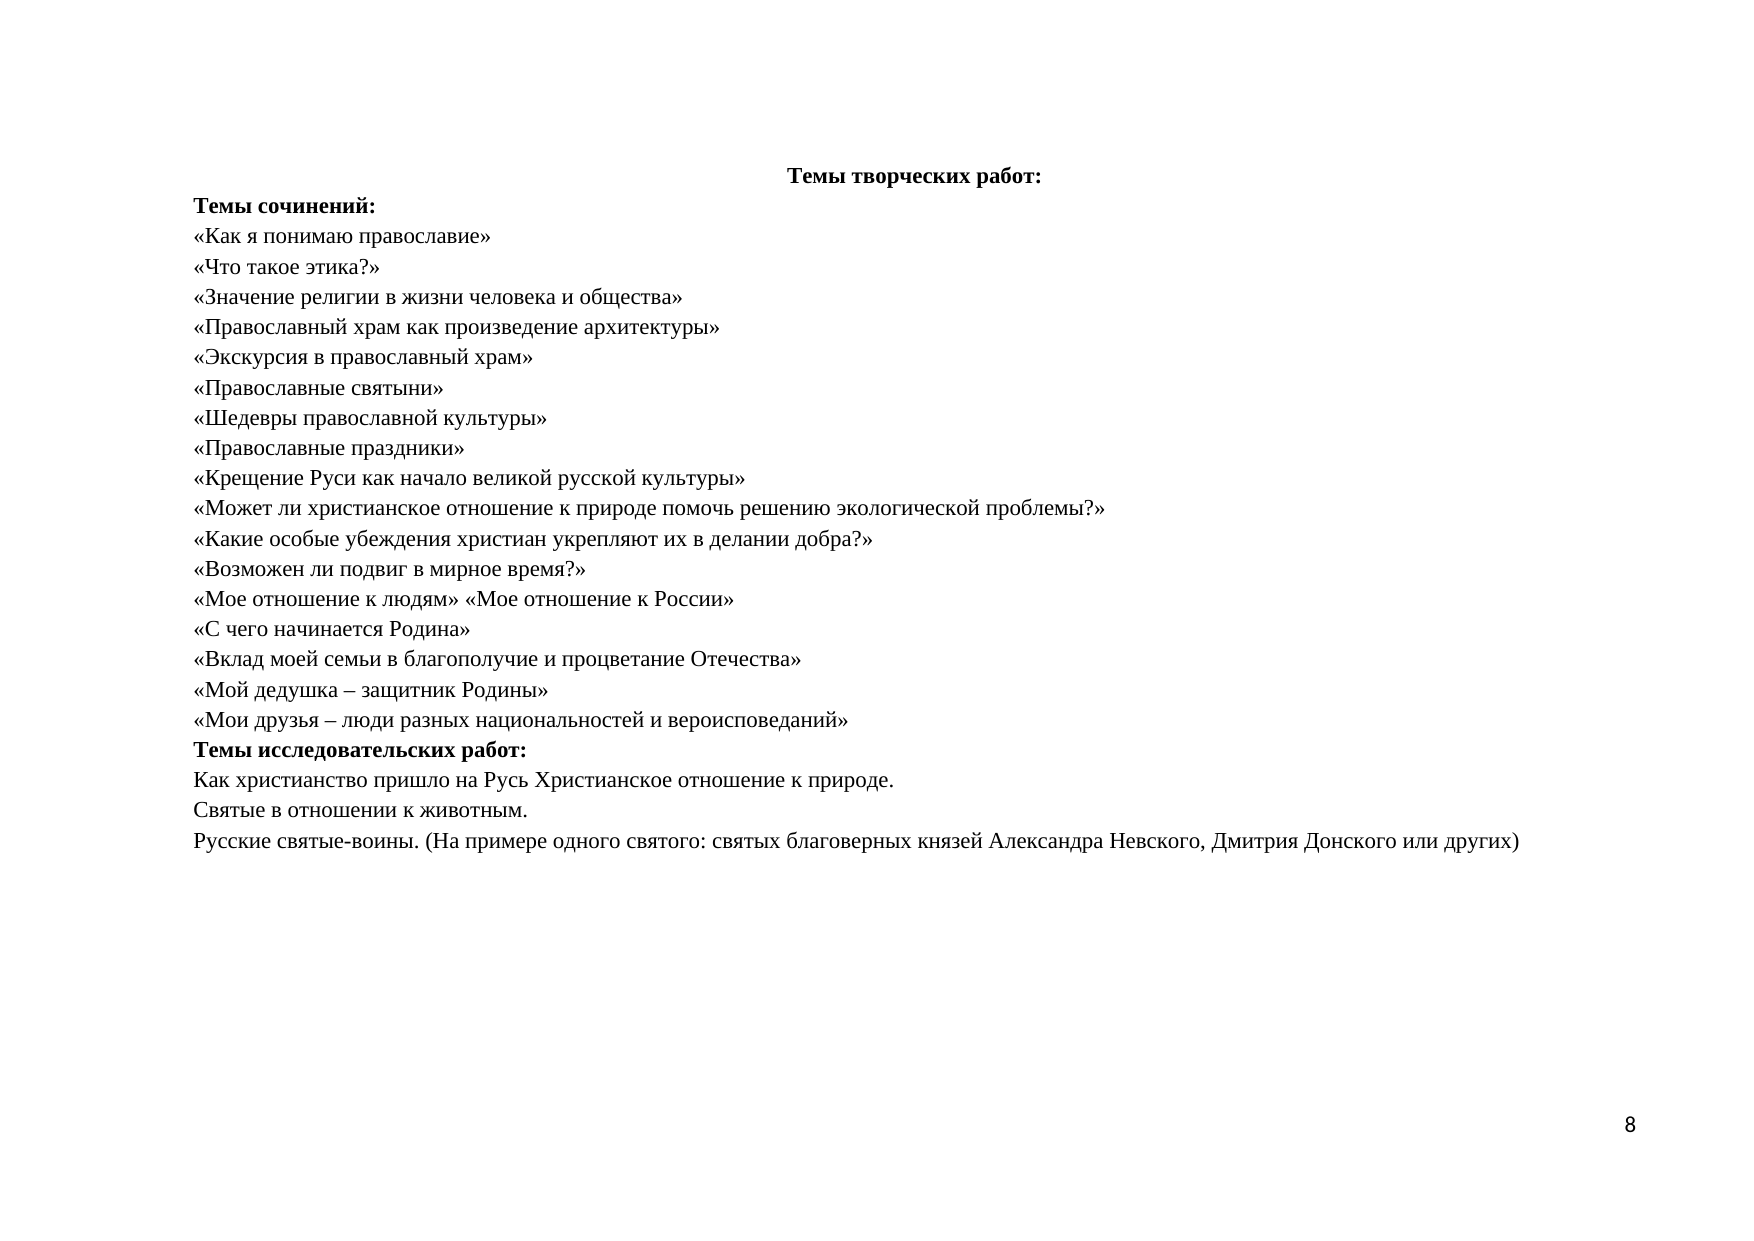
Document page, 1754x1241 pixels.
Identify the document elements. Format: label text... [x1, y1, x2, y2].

list Темы исследовательских работ: [193, 736, 1636, 762]
list «С чего начинается Родина» [193, 615, 1636, 642]
list «Мое отношение к людям» «Мое отношение к России» [193, 585, 1636, 611]
list «Что такое этика?» [193, 253, 1636, 279]
list Святые в отношении к животным. [193, 797, 1636, 823]
list «Шедевры православной культуры» [193, 404, 1636, 430]
list Русские святые-воины. (На примере одного святого: святых благоверных князей Александра Невского, Дмитрия Донского или других) [193, 827, 1636, 853]
list «Значение религии в жизни человека и общества» [193, 283, 1636, 309]
list «Православный храм как произведение архитектуры» [193, 313, 1636, 339]
list «Мой дедушка – защитник Родины» [193, 676, 1636, 702]
list «Какие особые убеждения христиан укрепляют их в делании добра?» [193, 525, 1636, 551]
list Темы творческих работ: [193, 162, 1636, 188]
list Темы сочинений: [193, 192, 1636, 219]
list «Экскурсия в православный храм» [193, 343, 1636, 370]
list «Возможен ли подвиг в мирное время?» [193, 555, 1636, 581]
list «Как я понимаю православие» [193, 223, 1636, 249]
list Как христианство пришло на Русь Христианское отношение к природе. [193, 766, 1636, 793]
list «Православные праздники» [193, 434, 1636, 460]
list «Вклад моей семьи в благополучие и процветание Отечества» [193, 646, 1636, 672]
list «Мои друзья – люди разных национальностей и вероисповеданий» [193, 706, 1636, 732]
list «Крещение Руси как начало великой русской культуры» [193, 464, 1636, 491]
list «Православные святыни» [193, 374, 1636, 400]
list «Может ли христианское отношение к природе помочь решению экологической проблемы?» [193, 494, 1636, 521]
